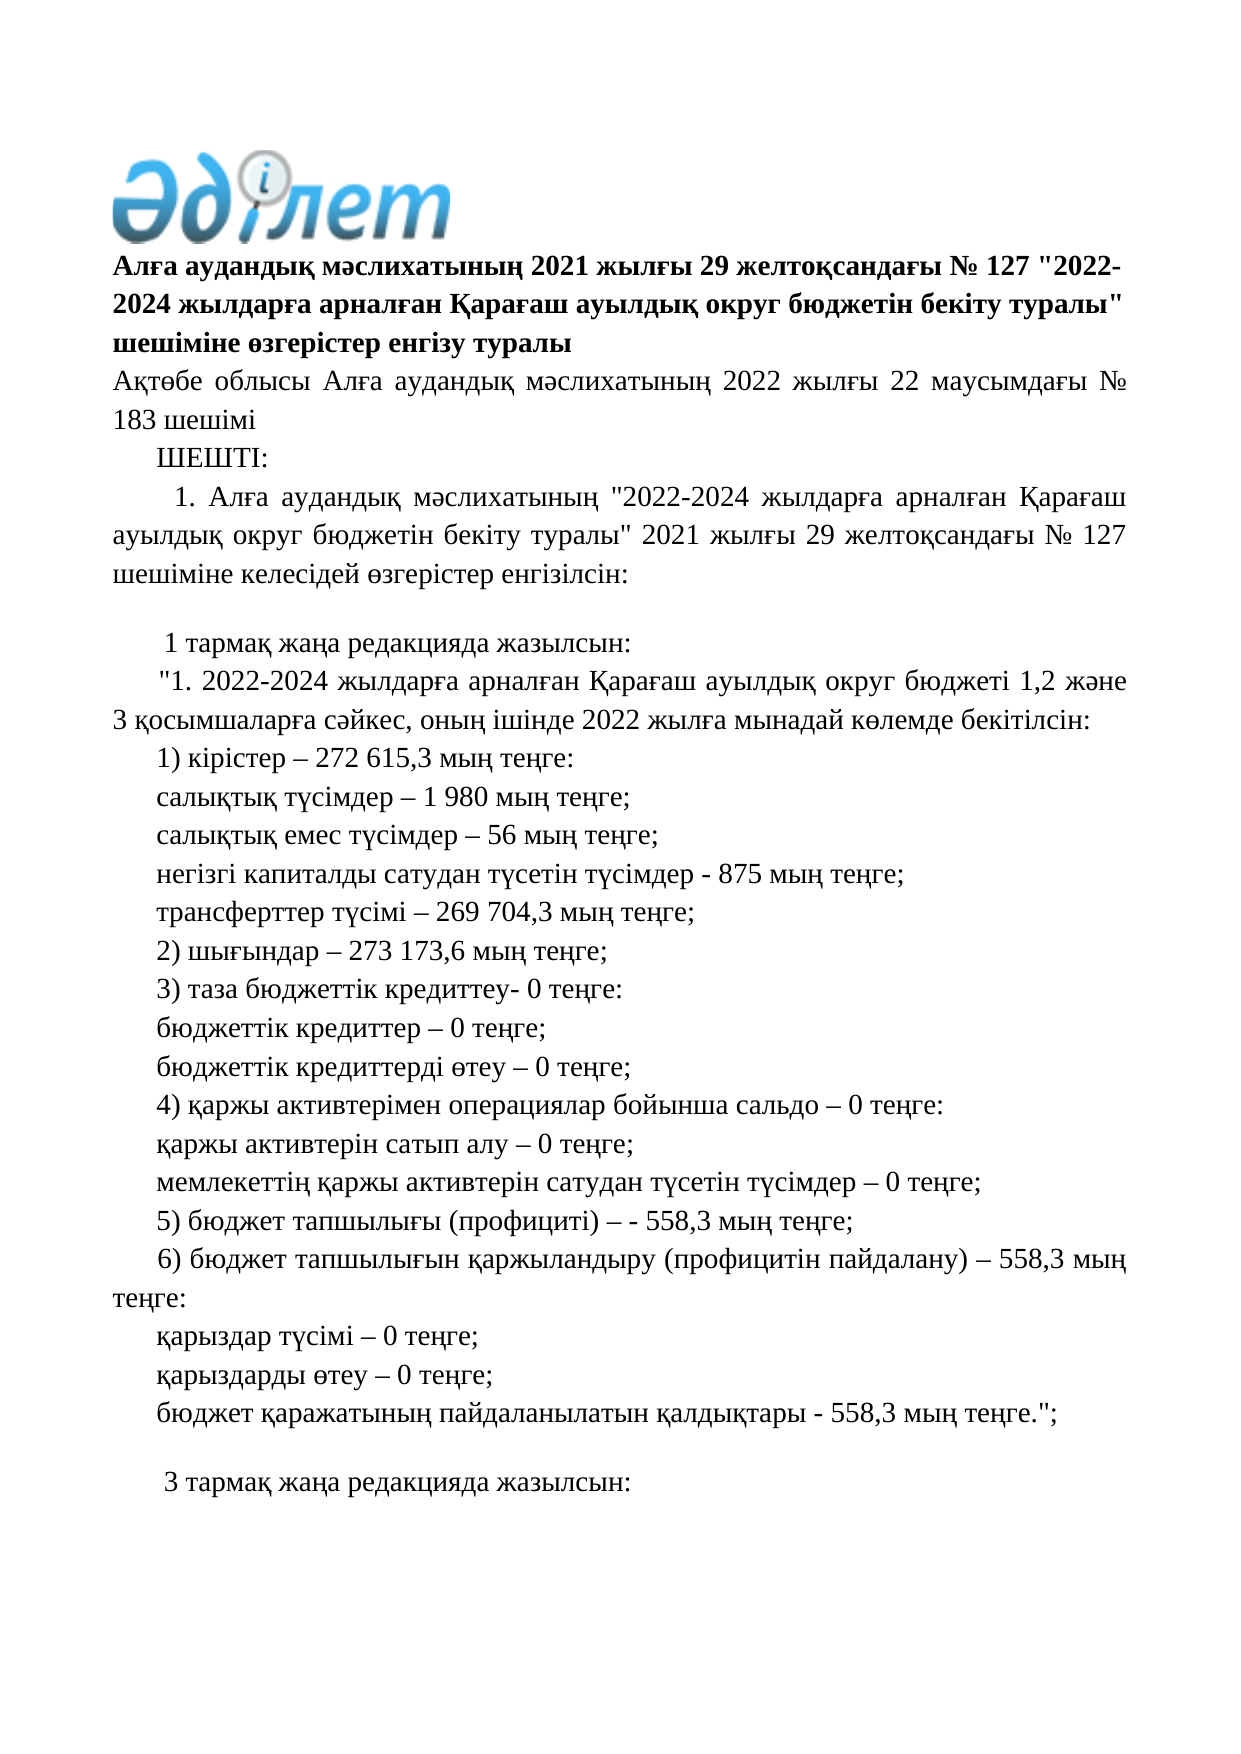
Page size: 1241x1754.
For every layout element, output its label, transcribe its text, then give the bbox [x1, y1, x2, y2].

text салықтық емес түсімдер – 56 мың теңге; [112, 817, 1128, 851]
text 5) бюджет тапшылығы (профициті) – - 558,3 мың теңге; [112, 1203, 1128, 1236]
text "1. 2022-2024 жылдарға арналған Қарағаш ауылдық округ бюджеті 1,2 және 3 қосымшаларға сәйкес, оның ішінде 2022 жылға мынадай көлемде бекітілсін: [112, 663, 1128, 735]
text 3) таза бюджеттік кредиттеу- 0 теңге: [112, 972, 1128, 1005]
text қарыздарды өтеу – 0 теңге; [112, 1357, 1128, 1391]
text қарыздар түсімі – 0 теңге; [112, 1318, 1128, 1352]
text Алға аудандық мәслихатының 2021 жылғы 29 желтоқсандағы № 127 "2022-2024 жылдарға арналған Қарағаш ауылдық округ бюджетін бекіту туралы" шешіміне өзгерістер енгізу туралы [112, 248, 1128, 358]
text 1. Алға аудандық мәслихатының "2022-2024 жылдарға арналған Қарағаш ауылдық округ бюджетін бекіту туралы" 2021 жылғы 29 желтоқсандағы № 127 шешіміне келесідей өзгерістер енгізілсін: [112, 479, 1128, 589]
text ШЕШТІ: [112, 440, 1128, 474]
text негізгі капиталды сатудан түсетін түсімдер - 875 мың теңге; [112, 856, 1128, 889]
text қаржы активтерін сатып алу – 0 теңге; [112, 1126, 1128, 1159]
text бюджеттік кредиттер – 0 теңге; [112, 1010, 1128, 1044]
text 6) бюджет тапшылығын қаржыландыру (профицитін пайдалану) – 558,3 мың теңге: [112, 1241, 1128, 1313]
text 1 тармақ жаңа редакцияда жазылсын: [112, 625, 1128, 658]
text 1) кірістер – 272 615,3 мың теңге: [112, 740, 1128, 774]
picture [112, 150, 451, 244]
text трансферттер түсімі – 269 704,3 мың теңге; [112, 894, 1128, 928]
text 3 тармақ жаңа редакцияда жазылсын: [112, 1464, 1128, 1498]
text бюджет қаражатының пайдаланылатын қалдықтары - 558,3 мың теңге."; [112, 1396, 1128, 1429]
text Ақтөбе облысы Алға аудандық мәслихатының 2022 жылғы 22 маусымдағы № 183 шешімі [112, 363, 1128, 435]
text 2) шығындар – 273 173,6 мың теңге; [112, 933, 1128, 967]
text салықтық түсімдер – 1 980 мың теңге; [112, 779, 1128, 812]
text бюджеттік кредиттерді өтеу – 0 теңге; [112, 1049, 1128, 1082]
text мемлекеттің қаржы активтерін сатудан түсетін түсімдер – 0 теңге; [112, 1164, 1128, 1198]
text 4) қаржы активтерімен операциялар бойынша сальдо – 0 теңге: [112, 1087, 1128, 1121]
